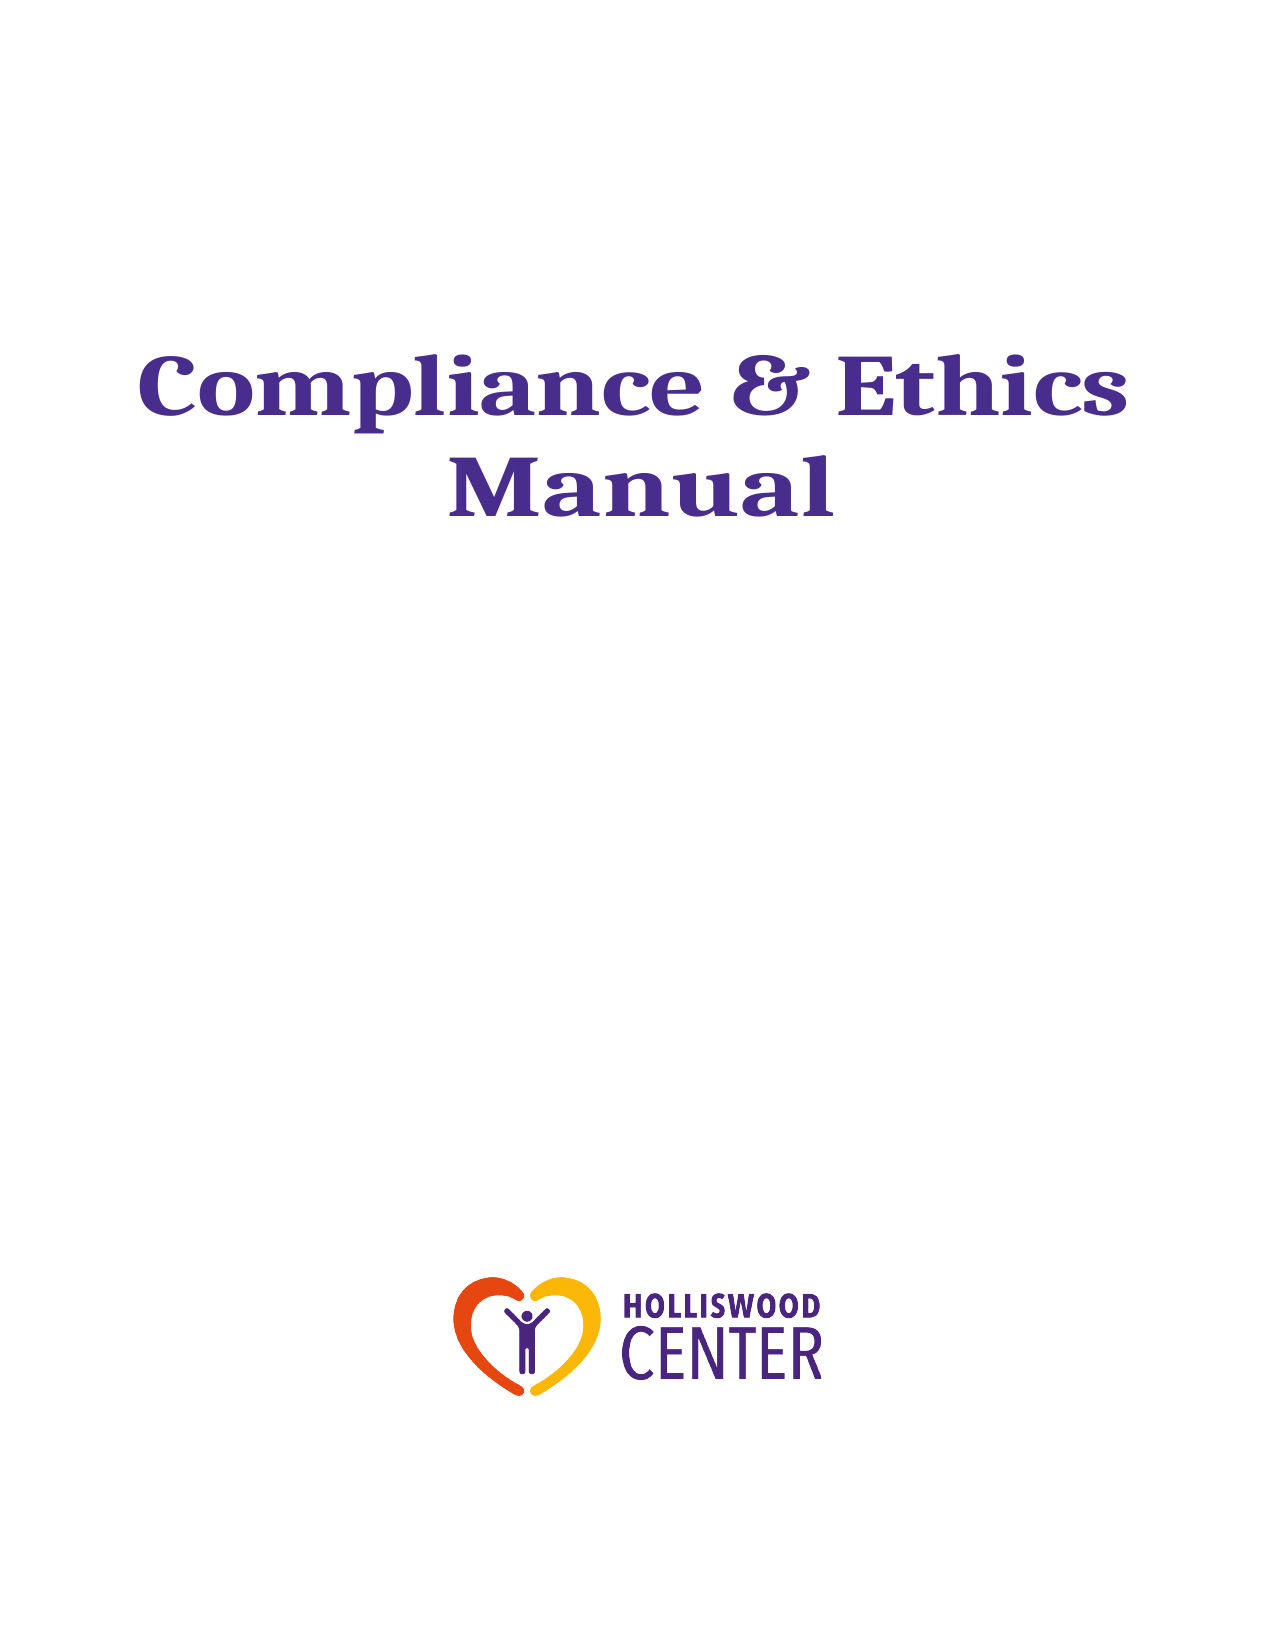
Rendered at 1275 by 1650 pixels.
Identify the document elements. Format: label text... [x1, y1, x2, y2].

title Compliance & Ethics Manual [138, 336, 1138, 538]
picture [453, 1277, 822, 1396]
